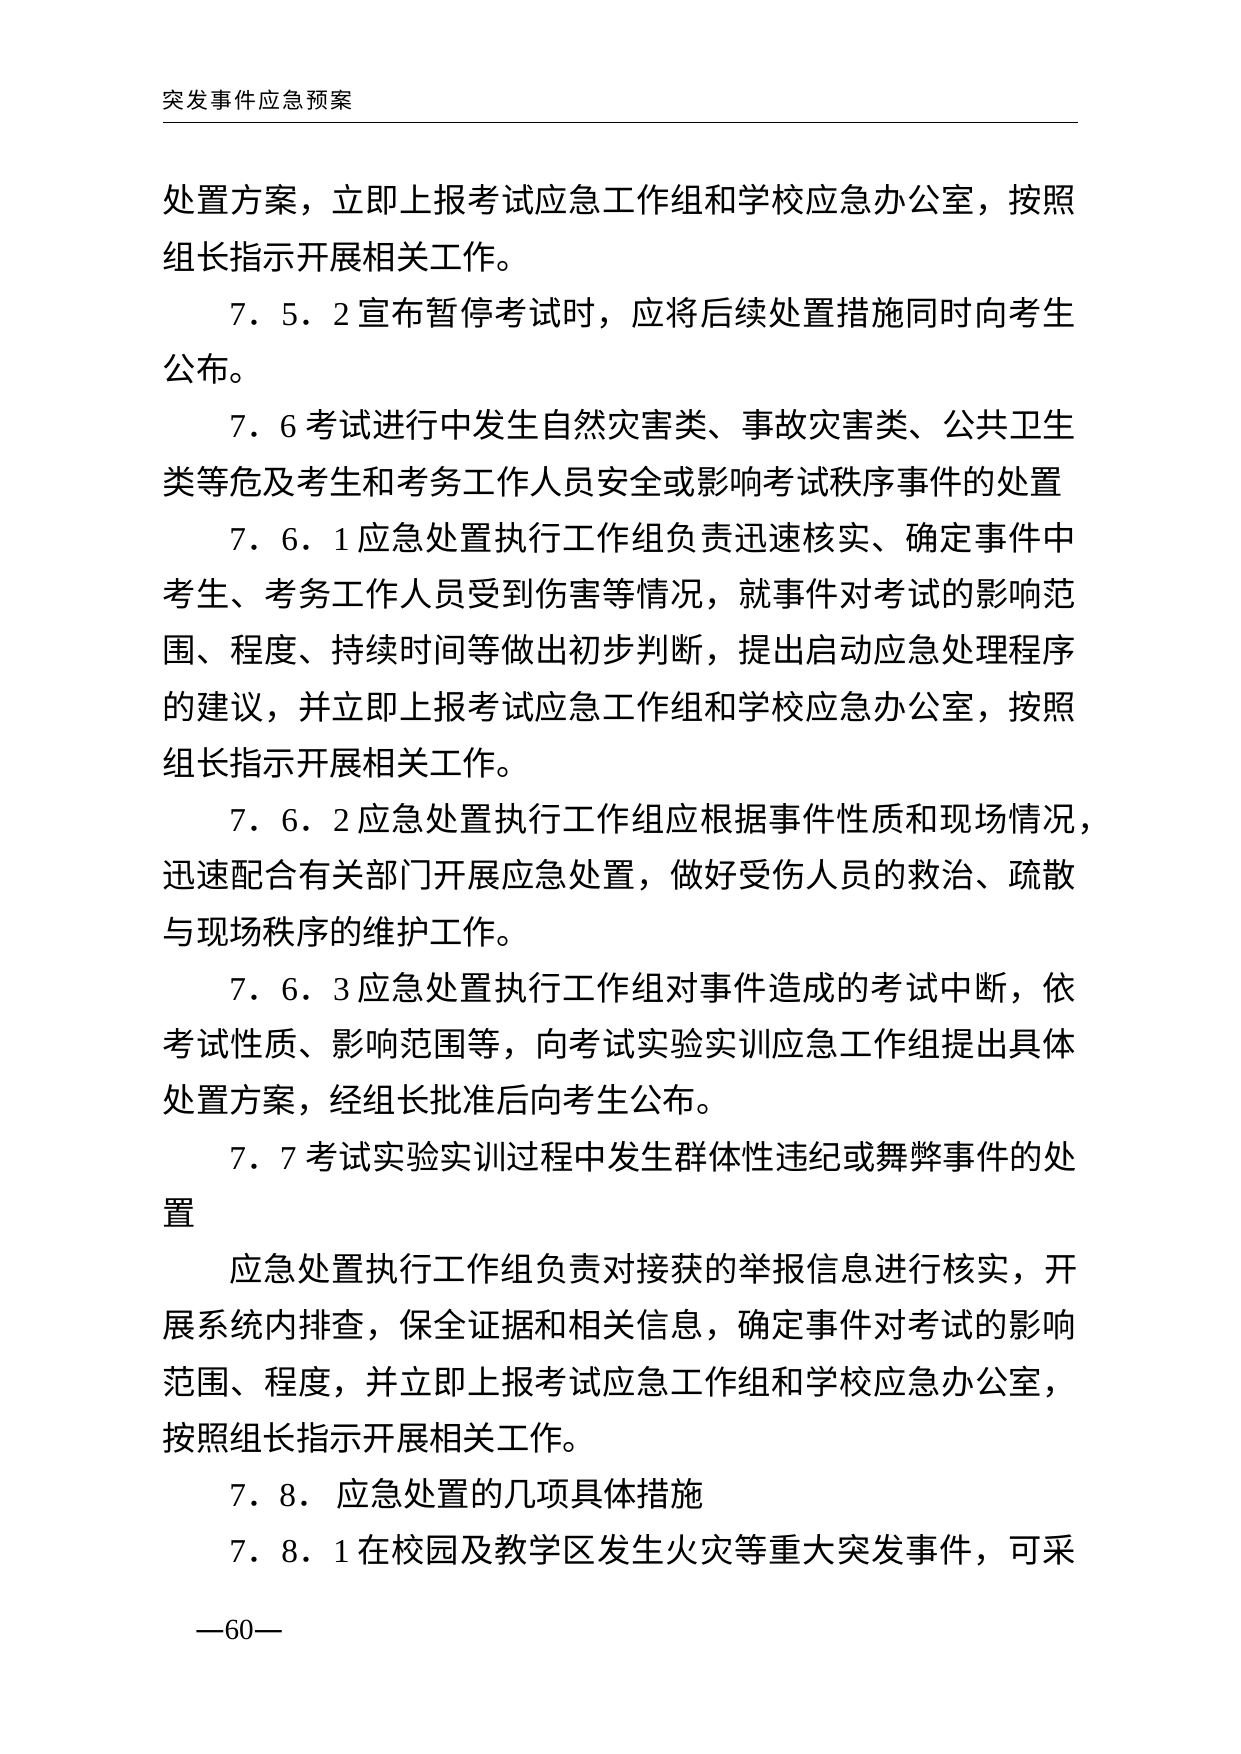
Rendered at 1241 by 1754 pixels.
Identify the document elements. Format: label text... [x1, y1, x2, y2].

text 7．6 考试进行中发生自然灾害类、事故灾害类、公共卫生类等危及考生和考务工作人员安全或影响考试秩序事件的处置 [162, 393, 1078, 505]
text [162, 168, 1078, 280]
text 7．5．2宣布暂停考试时，应将后续处置措施同时向考生公布。 [162, 280, 1078, 393]
text 7．6．2应急处置执行工作组应根据事件性质和现场情况，迅速配合有关部门开展应急处置，做好受伤人员的救治、疏散与现场秩序的维护工作。 [162, 787, 1078, 955]
text 7．6．3应急处置执行工作组对事件造成的考试中断，依考试性质、影响范围等，向考试实验实训应急工作组提出具体处置方案，经组长批准后向考生公布。 [162, 955, 1078, 1124]
text 7．8． 应急处置的几项具体措施 [162, 1462, 1078, 1518]
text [162, 1518, 1078, 1574]
text 7．7 考试实验实训过程中发生群体性违纪或舞弊事件的处置 [162, 1124, 1078, 1237]
text 应急处置执行工作组负责对接获的举报信息进行核实，开展系统内排查，保全证据和相关信息，确定事件对考试的影响范围、程度，并立即上报考试应急工作组和学校应急办公室，按照组长指示开展相关工作。 [162, 1237, 1078, 1462]
text 7．6．1应急处置执行工作组负责迅速核实、确定事件中考生、考务工作人员受到伤害等情况，就事件对考试的影响范围、程度、持续时间等做出初步判断，提出启动应急处理程序的建议，并立即上报考试应急工作组和学校应急办公室，按照组长指示开展相关工作。 [162, 505, 1078, 787]
